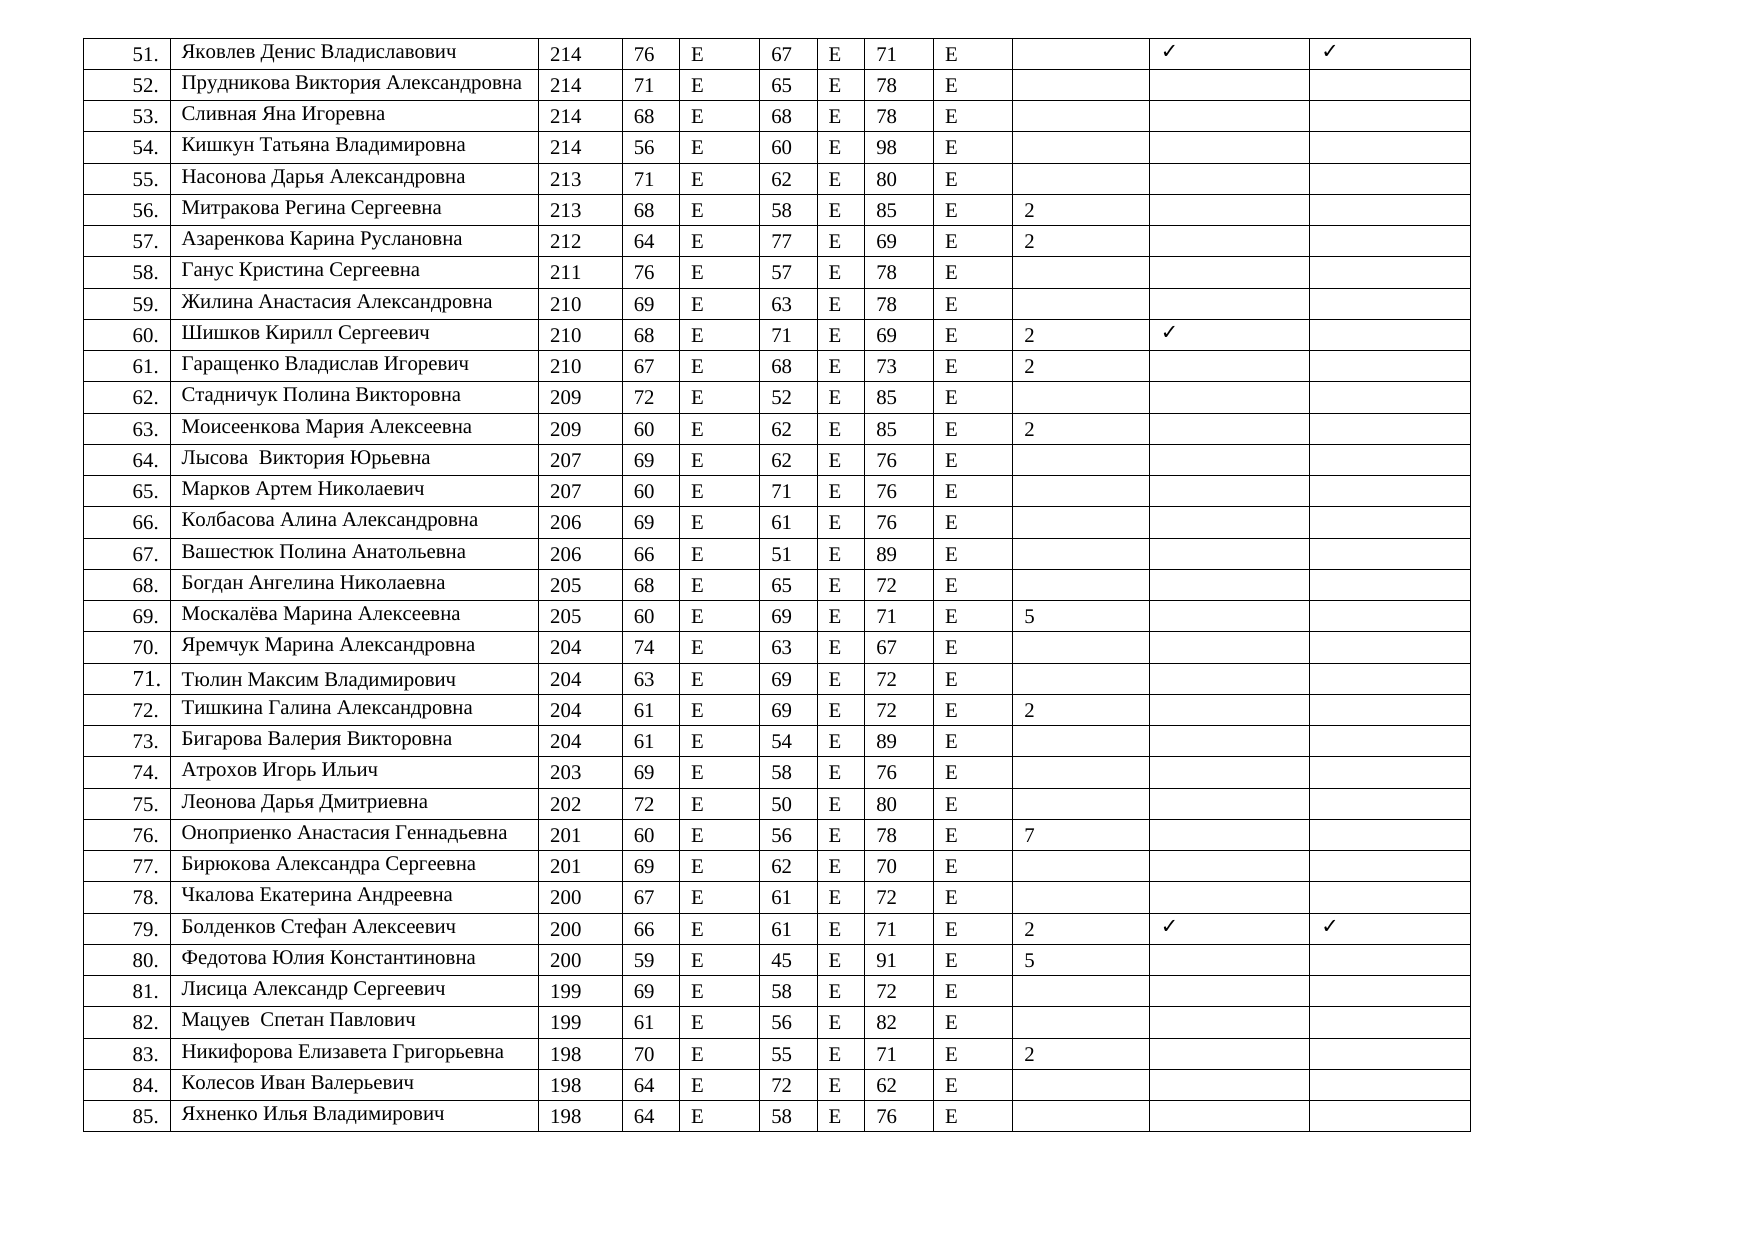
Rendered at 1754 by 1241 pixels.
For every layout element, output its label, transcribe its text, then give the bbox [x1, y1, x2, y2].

table_cell [1310, 70, 1470, 100]
table_cell Е [818, 945, 864, 975]
table_cell [84, 695, 170, 725]
table_cell Е [680, 664, 759, 694]
table_cell [1150, 632, 1309, 662]
table_cell Е [934, 70, 1012, 100]
table_cell Е [818, 601, 864, 631]
table_cell [1150, 851, 1309, 881]
table_cell 85 [865, 195, 933, 225]
table_cell [1150, 1101, 1309, 1131]
table_cell Е [818, 39, 864, 69]
table_cell Е [818, 851, 864, 881]
table_cell 206 [539, 507, 622, 537]
table_cell [1150, 351, 1309, 381]
table_cell 212 [539, 226, 622, 256]
table_cell 199 [539, 976, 622, 1006]
table_cell [1150, 726, 1309, 756]
table_cell 52 [760, 382, 817, 412]
table_cell 69 [760, 601, 817, 631]
table_cell 198 [539, 1101, 622, 1131]
table_cell [1013, 632, 1149, 662]
table_cell [84, 1039, 170, 1069]
table_cell 80 [865, 164, 933, 194]
table_cell 67 [623, 351, 679, 381]
table_cell 2 [1013, 695, 1149, 725]
table_cell Е [818, 101, 864, 131]
table_cell Е [680, 601, 759, 631]
table_cell Леонова Дарья Дмитриевна [171, 789, 538, 819]
table_cell 207 [539, 476, 622, 506]
table_cell [1150, 289, 1309, 319]
table_cell Е [680, 914, 759, 944]
table_cell 62 [760, 851, 817, 881]
table_cell [84, 820, 170, 850]
table_cell 76 [865, 757, 933, 787]
table_cell ✓ [1310, 39, 1470, 69]
table_cell [1310, 257, 1470, 287]
table_cell Е [934, 632, 1012, 662]
table_cell [84, 570, 170, 600]
table_cell Е [680, 1039, 759, 1069]
table_cell 69 [623, 757, 679, 787]
table_cell [84, 601, 170, 631]
table_cell [1150, 445, 1309, 475]
table_cell [84, 445, 170, 475]
table_cell Е [934, 601, 1012, 631]
table_cell [1150, 476, 1309, 506]
table_cell Е [818, 476, 864, 506]
table_cell 204 [539, 726, 622, 756]
table_cell Яковлев Денис Владиславович [171, 39, 538, 69]
table_cell Е [818, 570, 864, 600]
table_cell Оноприенко Анастасия Геннадьевна [171, 820, 538, 850]
table_cell 68 [623, 195, 679, 225]
table_cell Е [818, 726, 864, 756]
table_cell [84, 289, 170, 319]
table_cell 2 [1013, 414, 1149, 444]
table_cell [84, 39, 170, 69]
table_cell 68 [623, 101, 679, 131]
table_cell [84, 976, 170, 1006]
table_cell [1150, 539, 1309, 569]
table_cell 65 [760, 570, 817, 600]
table_cell [1310, 570, 1470, 600]
table_cell 61 [623, 726, 679, 756]
table_cell Митракова Регина Сергеевна [171, 195, 538, 225]
table_cell Е [818, 789, 864, 819]
table_cell Е [818, 1101, 864, 1131]
table_cell [1310, 882, 1470, 912]
table_cell Яремчук Марина Александровна [171, 632, 538, 662]
table_cell Е [934, 101, 1012, 131]
table_cell Е [934, 882, 1012, 912]
table_cell [1013, 539, 1149, 569]
table_cell 71 [760, 320, 817, 350]
table_cell 76 [623, 257, 679, 287]
table_cell 77 [760, 226, 817, 256]
table_cell Е [818, 695, 864, 725]
table_cell 63 [623, 664, 679, 694]
table_cell Е [818, 882, 864, 912]
table_cell [1150, 695, 1309, 725]
table_cell [84, 226, 170, 256]
table_cell [84, 320, 170, 350]
table_cell Е [680, 726, 759, 756]
table_cell Е [934, 226, 1012, 256]
table_cell 204 [539, 664, 622, 694]
table_cell Е [680, 226, 759, 256]
table_cell Богдан Ангелина Николаевна [171, 570, 538, 600]
table_cell Е [818, 445, 864, 475]
table_cell 58 [760, 1101, 817, 1131]
table_cell 69 [623, 289, 679, 319]
table_cell 89 [865, 539, 933, 569]
table_cell 56 [760, 1007, 817, 1037]
table_cell [1310, 1007, 1470, 1037]
table_cell 201 [539, 851, 622, 881]
table_cell Е [680, 382, 759, 412]
table_cell 69 [865, 320, 933, 350]
table_cell 2 [1013, 351, 1149, 381]
table_cell [1150, 945, 1309, 975]
table_cell Е [680, 351, 759, 381]
table_cell 61 [623, 1007, 679, 1037]
table_cell [1013, 382, 1149, 412]
table_cell [1310, 476, 1470, 506]
table_cell Е [680, 695, 759, 725]
table_cell 58 [760, 757, 817, 787]
table_cell 62 [760, 445, 817, 475]
table_cell Ганус Кристина Сергеевна [171, 257, 538, 287]
table_cell Е [680, 164, 759, 194]
table_cell 201 [539, 820, 622, 850]
table_cell Колесов Иван Валерьевич [171, 1070, 538, 1100]
table_cell Е [934, 320, 1012, 350]
table_cell Прудникова Виктория Александровна [171, 70, 538, 100]
table_cell [1310, 195, 1470, 225]
table_cell Е [818, 976, 864, 1006]
table_cell 78 [865, 101, 933, 131]
table_cell 78 [865, 70, 933, 100]
table_cell 207 [539, 445, 622, 475]
table_cell 62 [865, 1070, 933, 1100]
table_cell 211 [539, 257, 622, 287]
table_cell [1013, 289, 1149, 319]
table_cell 210 [539, 320, 622, 350]
table_cell Е [934, 539, 1012, 569]
table_cell Мацуев Спетан Павлович [171, 1007, 538, 1037]
table_cell [1013, 1101, 1149, 1131]
table_cell [1150, 789, 1309, 819]
table_cell 60 [623, 414, 679, 444]
table_cell Е [934, 289, 1012, 319]
table_cell [1013, 726, 1149, 756]
table_cell 202 [539, 789, 622, 819]
table_cell Е [934, 414, 1012, 444]
table_cell Е [934, 164, 1012, 194]
table_cell [1013, 789, 1149, 819]
table_cell [1013, 132, 1149, 162]
table_cell Е [934, 351, 1012, 381]
table_cell [1310, 1101, 1470, 1131]
table_cell 76 [623, 39, 679, 69]
table_cell [84, 945, 170, 975]
table_cell [1150, 601, 1309, 631]
table_cell Лысова Виктория Юрьевна [171, 445, 538, 475]
table_cell 65 [760, 70, 817, 100]
table_cell [84, 507, 170, 537]
table_cell [1310, 632, 1470, 662]
table_cell 72 [623, 789, 679, 819]
table_cell Е [934, 1070, 1012, 1100]
table_cell [1310, 289, 1470, 319]
table_cell [84, 476, 170, 506]
table_cell [84, 351, 170, 381]
table_cell ✓ [1150, 320, 1309, 350]
table_cell 69 [623, 976, 679, 1006]
table_cell 60 [623, 601, 679, 631]
table_cell [1150, 1039, 1309, 1069]
table_cell 213 [539, 164, 622, 194]
table_cell [1150, 757, 1309, 787]
table_cell Вашестюк Полина Анатольевна [171, 539, 538, 569]
table_cell [84, 101, 170, 131]
table_cell Е [934, 476, 1012, 506]
table_cell [1013, 101, 1149, 131]
table_cell Е [934, 757, 1012, 787]
table_cell [1310, 1039, 1470, 1069]
table_cell [1013, 1070, 1149, 1100]
table_cell 62 [760, 164, 817, 194]
table_cell [1150, 976, 1309, 1006]
table_cell Е [818, 820, 864, 850]
table_cell Е [934, 382, 1012, 412]
table_cell Е [934, 820, 1012, 850]
table_cell Стадничук Полина Викторовна [171, 382, 538, 412]
table_cell 64 [623, 1101, 679, 1131]
table_cell Москалёва Марина Алексеевна [171, 601, 538, 631]
table_cell 89 [865, 726, 933, 756]
table_cell [84, 1007, 170, 1037]
table_cell [1013, 1007, 1149, 1037]
table_cell 210 [539, 289, 622, 319]
table_cell [1013, 757, 1149, 787]
table_cell Гаращенко Владислав Игоревич [171, 351, 538, 381]
table_cell 214 [539, 70, 622, 100]
table_cell Колбасова Алина Александровна [171, 507, 538, 537]
table_cell 74 [623, 632, 679, 662]
table_cell [1150, 226, 1309, 256]
table_cell Яхненко Илья Владимирович [171, 1101, 538, 1131]
table_cell 7 [1013, 820, 1149, 850]
table_cell 69 [760, 664, 817, 694]
table_cell 72 [865, 976, 933, 1006]
table_cell [1013, 664, 1149, 694]
table_cell 60 [623, 476, 679, 506]
table_cell [1310, 1070, 1470, 1100]
table_cell 72 [865, 695, 933, 725]
table_cell Е [680, 476, 759, 506]
table_cell [1013, 507, 1149, 537]
table_cell Е [680, 195, 759, 225]
table_cell 203 [539, 757, 622, 787]
table_cell 78 [865, 257, 933, 287]
table_cell Атрохов Игорь Ильич [171, 757, 538, 787]
table_cell [1310, 164, 1470, 194]
table_cell [1150, 382, 1309, 412]
table_cell Е [818, 289, 864, 319]
table_cell [1013, 445, 1149, 475]
table_cell Тюлин Максим Владимирович [171, 664, 538, 694]
table_cell [1310, 351, 1470, 381]
table_cell 45 [760, 945, 817, 975]
table_cell 91 [865, 945, 933, 975]
table_cell Е [680, 101, 759, 131]
table_cell 58 [760, 976, 817, 1006]
table_cell [1150, 132, 1309, 162]
table_cell Е [818, 507, 864, 537]
table_cell 67 [760, 39, 817, 69]
table_cell 214 [539, 132, 622, 162]
table_cell Е [934, 39, 1012, 69]
table_cell 69 [623, 445, 679, 475]
table_cell 72 [760, 1070, 817, 1100]
table_cell Е [680, 289, 759, 319]
table_cell Е [934, 1101, 1012, 1131]
table_cell 69 [760, 695, 817, 725]
table_cell [84, 414, 170, 444]
table_cell 71 [865, 39, 933, 69]
table_cell 58 [760, 195, 817, 225]
table_cell 2 [1013, 914, 1149, 944]
table_cell Лисица Александр Сергеевич [171, 976, 538, 1006]
table_cell 69 [865, 226, 933, 256]
table_cell 198 [539, 1039, 622, 1069]
table_cell [1310, 382, 1470, 412]
table_cell Никифорова Елизавета Григорьевна [171, 1039, 538, 1069]
table_cell 66 [623, 914, 679, 944]
table_cell [1310, 101, 1470, 131]
table_cell [1310, 664, 1470, 694]
table_cell Е [934, 445, 1012, 475]
table_cell [1310, 601, 1470, 631]
table_cell Е [680, 851, 759, 881]
table_cell Е [680, 70, 759, 100]
table_cell [84, 70, 170, 100]
table_cell 61 [623, 695, 679, 725]
table_cell Е [680, 39, 759, 69]
table_cell 209 [539, 414, 622, 444]
table_cell [1150, 882, 1309, 912]
table_cell Е [818, 320, 864, 350]
table_cell Тишкина Галина Александровна [171, 695, 538, 725]
table_cell [84, 1070, 170, 1100]
table_cell Е [818, 632, 864, 662]
table_cell 72 [865, 664, 933, 694]
table_cell Е [818, 257, 864, 287]
table_cell Е [680, 882, 759, 912]
table_cell 63 [760, 632, 817, 662]
table_cell Е [818, 664, 864, 694]
table_cell Е [818, 539, 864, 569]
table_cell Федотова Юлия Константиновна [171, 945, 538, 975]
table_cell Е [680, 757, 759, 787]
table_cell 50 [760, 789, 817, 819]
table_cell 56 [623, 132, 679, 162]
table_cell [1150, 257, 1309, 287]
table_cell Е [818, 164, 864, 194]
table_cell 68 [623, 320, 679, 350]
table_cell Е [934, 1039, 1012, 1069]
table_cell Е [680, 789, 759, 819]
table_cell Е [934, 132, 1012, 162]
table_cell ✓ [1150, 914, 1309, 944]
table_cell 67 [623, 882, 679, 912]
table_cell [1013, 882, 1149, 912]
table_cell 200 [539, 882, 622, 912]
table_cell 85 [865, 382, 933, 412]
table_cell ✓ [1310, 914, 1470, 944]
table_cell Е [818, 1007, 864, 1037]
table_cell 72 [623, 382, 679, 412]
table_cell 59 [623, 945, 679, 975]
table_cell Е [680, 945, 759, 975]
table_cell 205 [539, 601, 622, 631]
table_cell 76 [865, 476, 933, 506]
table_cell Е [680, 132, 759, 162]
table_cell 200 [539, 945, 622, 975]
table_cell Бирюкова Александра Сергеевна [171, 851, 538, 881]
table_cell Е [818, 914, 864, 944]
table_cell 73 [865, 351, 933, 381]
table_cell Е [934, 851, 1012, 881]
table_cell 64 [623, 1070, 679, 1100]
table_cell [1310, 945, 1470, 975]
table_cell 67 [865, 632, 933, 662]
table_cell [84, 539, 170, 569]
table_cell 69 [623, 851, 679, 881]
table_cell [84, 914, 170, 944]
table_cell 61 [760, 914, 817, 944]
table_cell [1310, 757, 1470, 787]
table_cell Е [680, 632, 759, 662]
table_cell 205 [539, 570, 622, 600]
table_cell Е [680, 414, 759, 444]
table_cell 82 [865, 1007, 933, 1037]
table_cell 76 [865, 445, 933, 475]
table_cell Е [934, 695, 1012, 725]
table_cell [1310, 851, 1470, 881]
table_cell [1150, 164, 1309, 194]
table_cell 72 [865, 882, 933, 912]
table_cell Шишков Кирилл Сергеевич [171, 320, 538, 350]
table_cell 71 [623, 70, 679, 100]
table_cell 78 [865, 820, 933, 850]
table_cell [1013, 476, 1149, 506]
table_cell 61 [760, 507, 817, 537]
table_cell [1310, 789, 1470, 819]
table_cell Е [818, 70, 864, 100]
table_cell 199 [539, 1007, 622, 1037]
table_cell Е [934, 945, 1012, 975]
table_cell 204 [539, 695, 622, 725]
table_cell [1310, 539, 1470, 569]
table_cell [1150, 195, 1309, 225]
table_cell Е [680, 507, 759, 537]
table_cell 68 [760, 351, 817, 381]
table_cell [1150, 664, 1309, 694]
table_cell [1013, 70, 1149, 100]
table_cell [1013, 39, 1149, 69]
table_cell Е [934, 507, 1012, 537]
table_cell Е [934, 914, 1012, 944]
table_cell Е [818, 132, 864, 162]
table_cell [1310, 414, 1470, 444]
table_cell [1310, 320, 1470, 350]
table_cell 85 [865, 414, 933, 444]
table_cell 57 [760, 257, 817, 287]
table_cell 78 [865, 289, 933, 319]
table_cell 71 [865, 914, 933, 944]
table_cell Е [680, 976, 759, 1006]
table_cell 200 [539, 914, 622, 944]
table_cell [84, 632, 170, 662]
table_cell Моисеенкова Мария Алексеевна [171, 414, 538, 444]
table_cell [84, 726, 170, 756]
table_cell 60 [623, 820, 679, 850]
table_cell 2 [1013, 195, 1149, 225]
table_cell Е [934, 195, 1012, 225]
table_cell 214 [539, 39, 622, 69]
table_cell Е [934, 1007, 1012, 1037]
table_cell Чкалова Екатерина Андреевна [171, 882, 538, 912]
table_cell Жилина Анастасия Александровна [171, 289, 538, 319]
table_cell [1150, 414, 1309, 444]
table_cell 71 [623, 164, 679, 194]
table_cell Азаренкова Карина Руслановна [171, 226, 538, 256]
table_cell 56 [760, 820, 817, 850]
table_cell [1150, 1070, 1309, 1100]
table_cell [84, 664, 170, 694]
table_cell Е [818, 195, 864, 225]
table_cell 69 [623, 507, 679, 537]
table_cell Е [680, 539, 759, 569]
table_cell [84, 132, 170, 162]
table_cell Е [680, 820, 759, 850]
table_cell 70 [623, 1039, 679, 1069]
table_cell 213 [539, 195, 622, 225]
table_cell Насонова Дарья Александровна [171, 164, 538, 194]
table_cell [1310, 226, 1470, 256]
table_cell [1013, 164, 1149, 194]
table_cell ✓ [1150, 39, 1309, 69]
table_cell [1310, 726, 1470, 756]
table_cell [1310, 820, 1470, 850]
table_cell Е [934, 570, 1012, 600]
table_cell [1150, 820, 1309, 850]
table_cell 2 [1013, 226, 1149, 256]
table_cell 66 [623, 539, 679, 569]
table_cell 204 [539, 632, 622, 662]
table_cell 214 [539, 101, 622, 131]
table_cell 60 [760, 132, 817, 162]
table_cell [1310, 445, 1470, 475]
table_cell [84, 789, 170, 819]
table_cell [1310, 976, 1470, 1006]
table_cell [1150, 1007, 1309, 1037]
table_cell Е [680, 320, 759, 350]
table_cell [1013, 570, 1149, 600]
table_cell [84, 1101, 170, 1131]
table_cell [1310, 695, 1470, 725]
table_cell Бигарова Валерия Викторовна [171, 726, 538, 756]
table_cell 61 [760, 882, 817, 912]
table_cell Е [934, 726, 1012, 756]
table_cell 55 [760, 1039, 817, 1069]
table_cell Е [680, 1070, 759, 1100]
table_cell 72 [865, 570, 933, 600]
table_cell 198 [539, 1070, 622, 1100]
table_cell [1150, 570, 1309, 600]
table_cell Е [818, 414, 864, 444]
table_cell Болденков Стефан Алексеевич [171, 914, 538, 944]
table_cell 71 [760, 476, 817, 506]
table_cell [1150, 101, 1309, 131]
table_cell Е [680, 1007, 759, 1037]
table_cell 5 [1013, 945, 1149, 975]
table_cell 80 [865, 789, 933, 819]
table_cell 68 [623, 570, 679, 600]
table_cell [1150, 507, 1309, 537]
table_cell Е [818, 226, 864, 256]
table_cell 62 [760, 414, 817, 444]
table_cell 76 [865, 1101, 933, 1131]
table_cell 206 [539, 539, 622, 569]
table_cell [84, 882, 170, 912]
table_cell Е [680, 257, 759, 287]
table_cell Е [680, 445, 759, 475]
table_cell Е [818, 757, 864, 787]
table_cell [84, 757, 170, 787]
table_cell 210 [539, 351, 622, 381]
table_cell Е [818, 1039, 864, 1069]
table_cell [1310, 507, 1470, 537]
table_cell 71 [865, 601, 933, 631]
table_cell Е [934, 789, 1012, 819]
table_cell [1310, 132, 1470, 162]
table_cell 63 [760, 289, 817, 319]
table_cell 98 [865, 132, 933, 162]
table_cell [1150, 70, 1309, 100]
table_cell [1013, 976, 1149, 1006]
table_cell [84, 257, 170, 287]
table_cell 51 [760, 539, 817, 569]
table_cell Сливная Яна Игоревна [171, 101, 538, 131]
table_cell 70 [865, 851, 933, 881]
table_cell Е [934, 976, 1012, 1006]
table_cell Е [934, 664, 1012, 694]
table_cell [1013, 851, 1149, 881]
table_cell Марков Артем Николаевич [171, 476, 538, 506]
table_cell Е [680, 570, 759, 600]
table_cell Е [818, 1070, 864, 1100]
table_cell Е [818, 382, 864, 412]
table_cell 54 [760, 726, 817, 756]
table_cell [1013, 257, 1149, 287]
table_cell 68 [760, 101, 817, 131]
table_cell [84, 382, 170, 412]
table_cell Е [818, 351, 864, 381]
table_cell 209 [539, 382, 622, 412]
table_cell Е [680, 1101, 759, 1131]
table_cell Кишкун Татьяна Владимировна [171, 132, 538, 162]
table_cell [84, 851, 170, 881]
table_cell 5 [1013, 601, 1149, 631]
table_cell 76 [865, 507, 933, 537]
table_cell Е [934, 257, 1012, 287]
table_cell 71 [865, 1039, 933, 1069]
table_cell 64 [623, 226, 679, 256]
table_cell 2 [1013, 1039, 1149, 1069]
table_cell [84, 164, 170, 194]
table_cell [84, 195, 170, 225]
table_cell 2 [1013, 320, 1149, 350]
